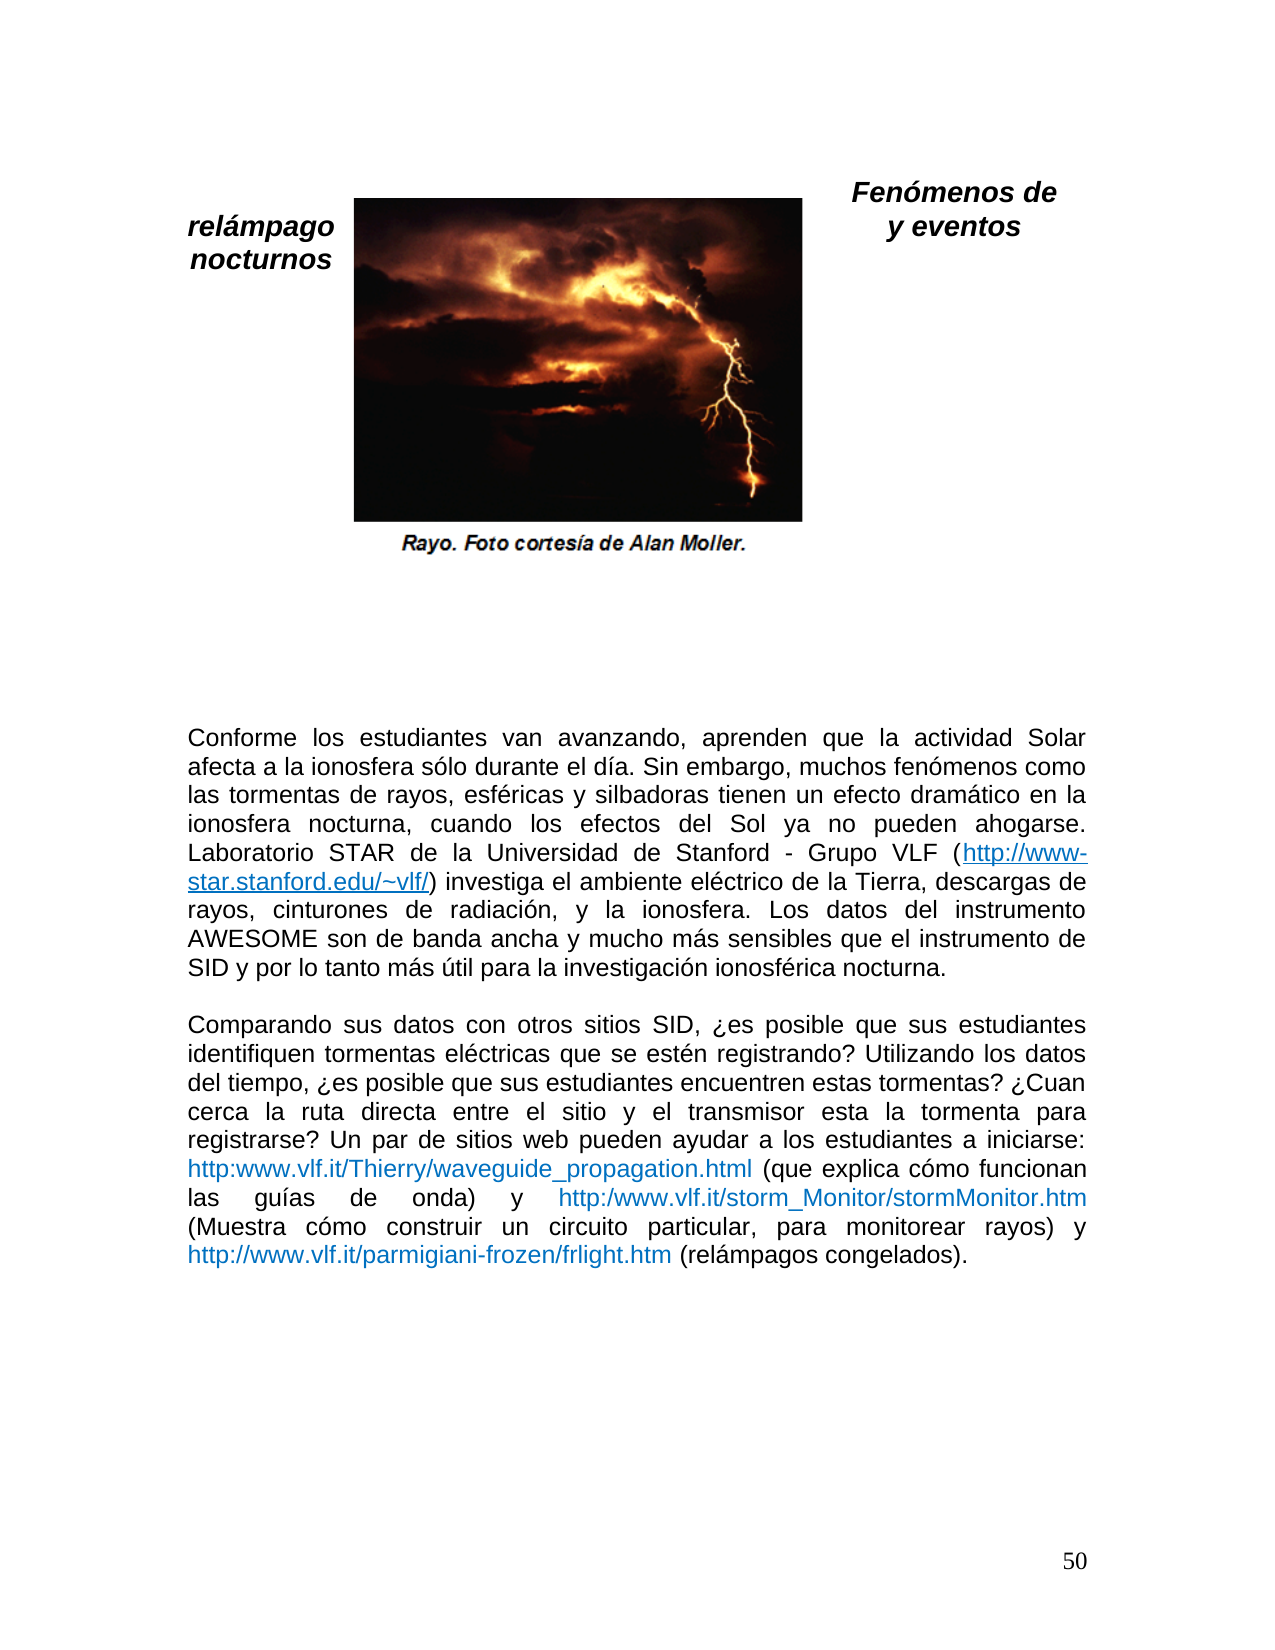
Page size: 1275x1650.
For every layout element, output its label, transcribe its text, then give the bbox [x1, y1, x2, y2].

picture [353, 198, 803, 561]
text Conforme los estudiantes van avanzando, aprenden que la actividad Solar afecta a la ionosfera sólo durante el día. Sin embargo, muchos fenómenos como las tormentas de rayos, esféricas y silbadoras tienen un efecto dramático en la ionosfera nocturna, cuando los efectos del Sol ya no pueden ahogarse. Laboratorio STAR de la Universidad de Stanford - Grupo VLF (http://www-star.stanford.edu/~vlf/) investiga el ambiente eléctrico de la Tierra, descargas de rayos, cinturones de radiación, y la ionosfera. Los datos del instrumento AWESOME son de banda ancha y mucho más sensibles que el instrumento de SID y por lo tanto más útil para la investigación ionosférica nocturna. [187, 723, 1087, 981]
text Comparando sus datos con otros sitios SID, ¿es posible que sus estudiantes identifiquen tormentas eléctricas que se estén registrando? Utilizando los datos del tiempo, ¿es posible que sus estudiantes encuentren estas tormentas? ¿Cuan cerca la ruta directa entre el sitio y el transmisor esta la tormenta para registrarse? Un par de sitios web pueden ayudar a los estudiantes a iniciarse: http:www.vlf.it/Thierry/waveguide_propagation.html (que explica cómo funcionan las guías de onda) y http:/www.vlf.it/storm_Monitor/stormMonitor.htm (Muestra cómo construir un circuito particular, para monitorear rayos) y http://www.vlf.it/parmigiani-frozen/frlight.htm (relámpagos congelados). [187, 981, 1087, 1269]
subtitle Fenómenos de relámpago y eventos nocturnos [187, 175, 1087, 343]
